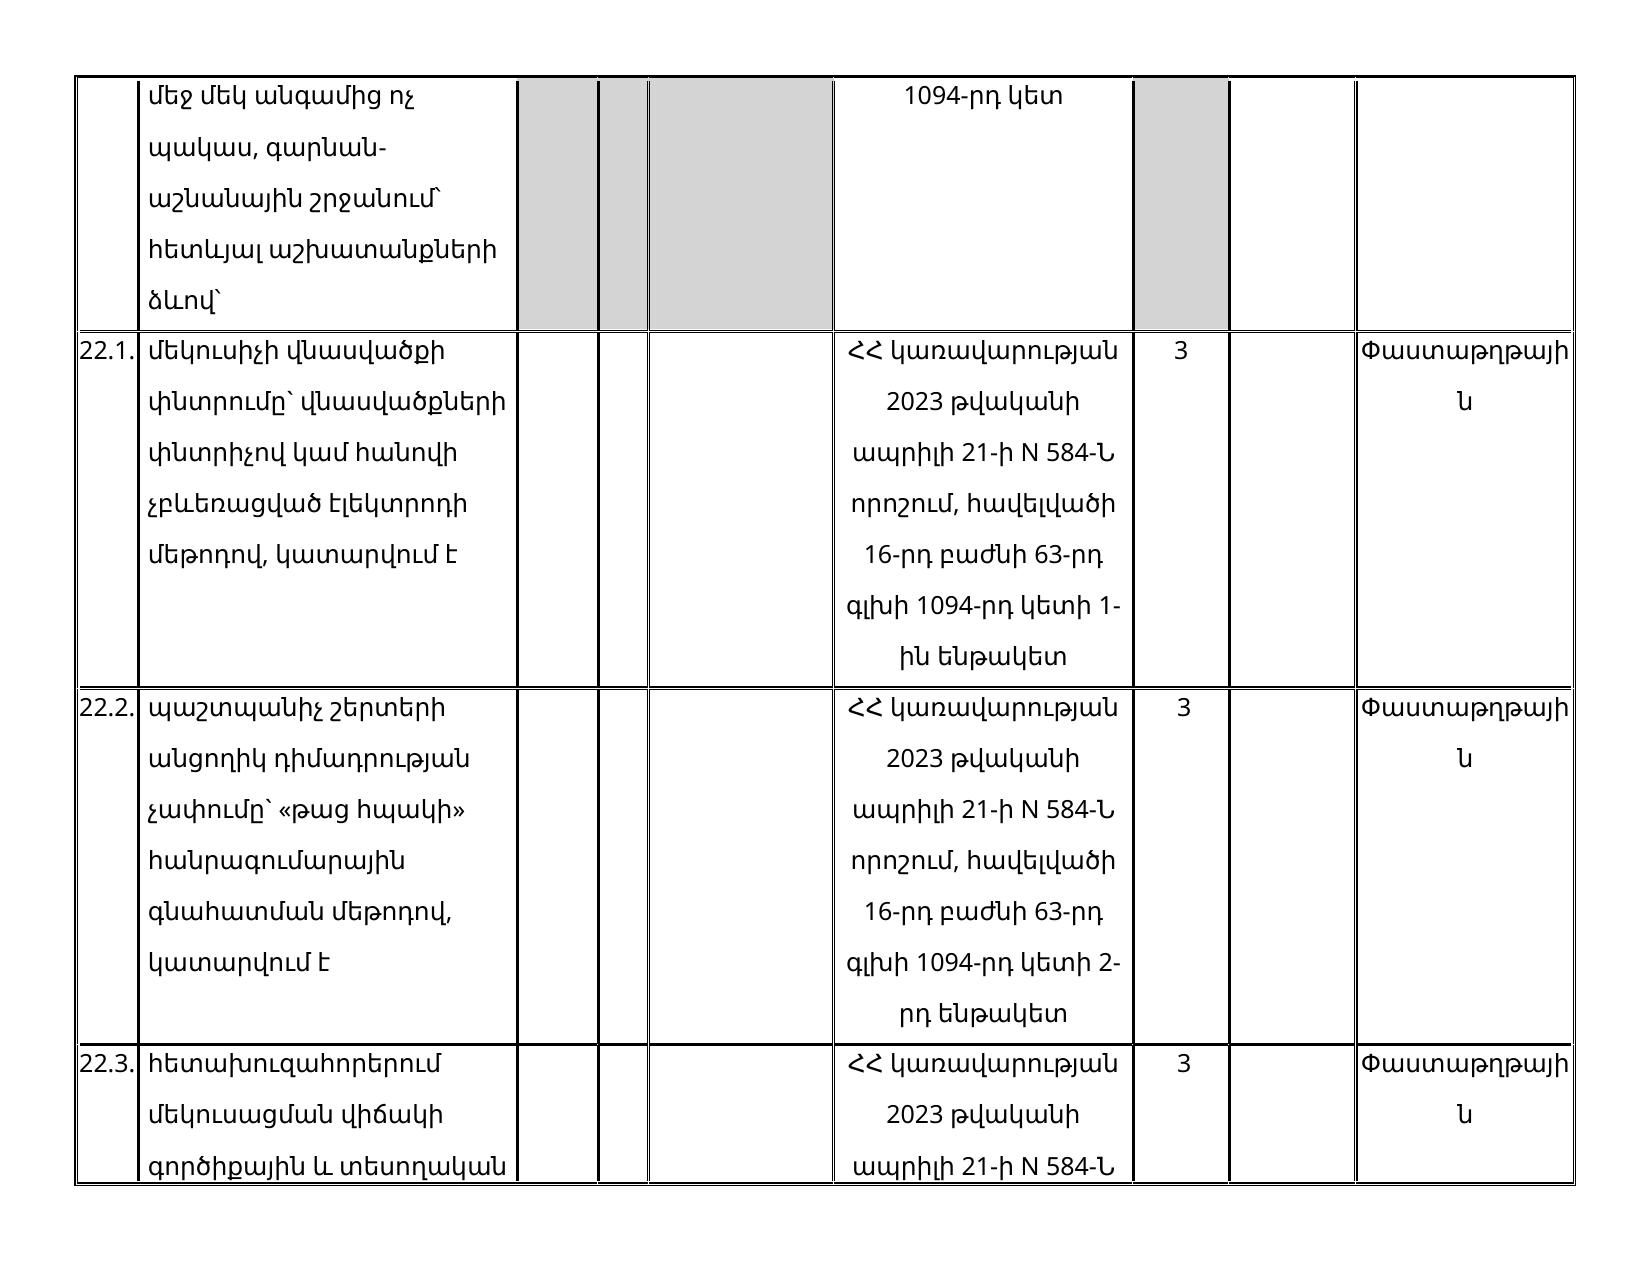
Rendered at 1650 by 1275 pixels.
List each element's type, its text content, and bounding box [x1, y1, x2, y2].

table_cell [1229, 77, 1356, 329]
table_cell [1231, 333, 1354, 686]
table_cell [519, 333, 597, 686]
table_cell [1133, 77, 1229, 329]
table_cell 22.2. [78, 686, 137, 1043]
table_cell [834, 77, 1133, 329]
table_cell [1229, 1043, 1356, 1182]
table_cell Փաստաթղթային [1356, 1043, 1574, 1182]
table_cell [517, 1046, 598, 1182]
table_cell ՀՀ կառավարության 2023 թվականի ապրիլի 21-ի N 584-Ն որոշում, հավելվածի 16-րդ բաժնի 63-րդ գլխի 1094-րդ կետի 1-ին ենթակետ [835, 333, 1132, 686]
table_cell Փաստաթղթային [1358, 330, 1573, 686]
table_cell 22.1. [78, 330, 137, 686]
table_cell Փաստաթղթային [1358, 686, 1573, 1043]
table_cell [649, 78, 834, 329]
table_cell [649, 1046, 834, 1182]
table_cell [1231, 690, 1354, 1043]
table_cell [1356, 78, 1573, 329]
table_cell 22.3. [76, 1043, 138, 1182]
table_cell [519, 690, 597, 1043]
table_cell ՀՀ կառավարության 2023 թվականի ապրիլի 21-ի N 584-Ն որոշում, հավելվածի 16-րդ բաժնի 63-րդ գլխի 1094-րդ կետի 2-րդ ենթակետ [835, 690, 1132, 1043]
table_cell պաշտպանիչ շերտերի անցողիկ դիմադրության չափումը` «թաց հպակի» հանրագումարային գնահատման մեթոդով, կատարվում է [140, 690, 516, 1043]
table_cell [650, 333, 832, 686]
table_cell [598, 78, 649, 329]
table_cell 3 [1135, 690, 1228, 1043]
table_cell 3 [1135, 333, 1228, 686]
table_cell [598, 1046, 649, 1182]
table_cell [138, 78, 517, 329]
table_cell [600, 690, 647, 1043]
table_cell [600, 333, 647, 686]
table_cell [517, 77, 598, 329]
table_cell 22. [78, 78, 138, 329]
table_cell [138, 1046, 517, 1182]
table_cell [650, 690, 832, 1043]
table_cell մեկուսիչի վնասվածքի փնտրումը` վնասվածքների փնտրիչով կամ հանովի չբևեռացված էլեկտրոդի մեթոդով, կատարվում է [140, 333, 516, 686]
table_cell 3 [1133, 1046, 1229, 1182]
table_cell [834, 1046, 1133, 1182]
